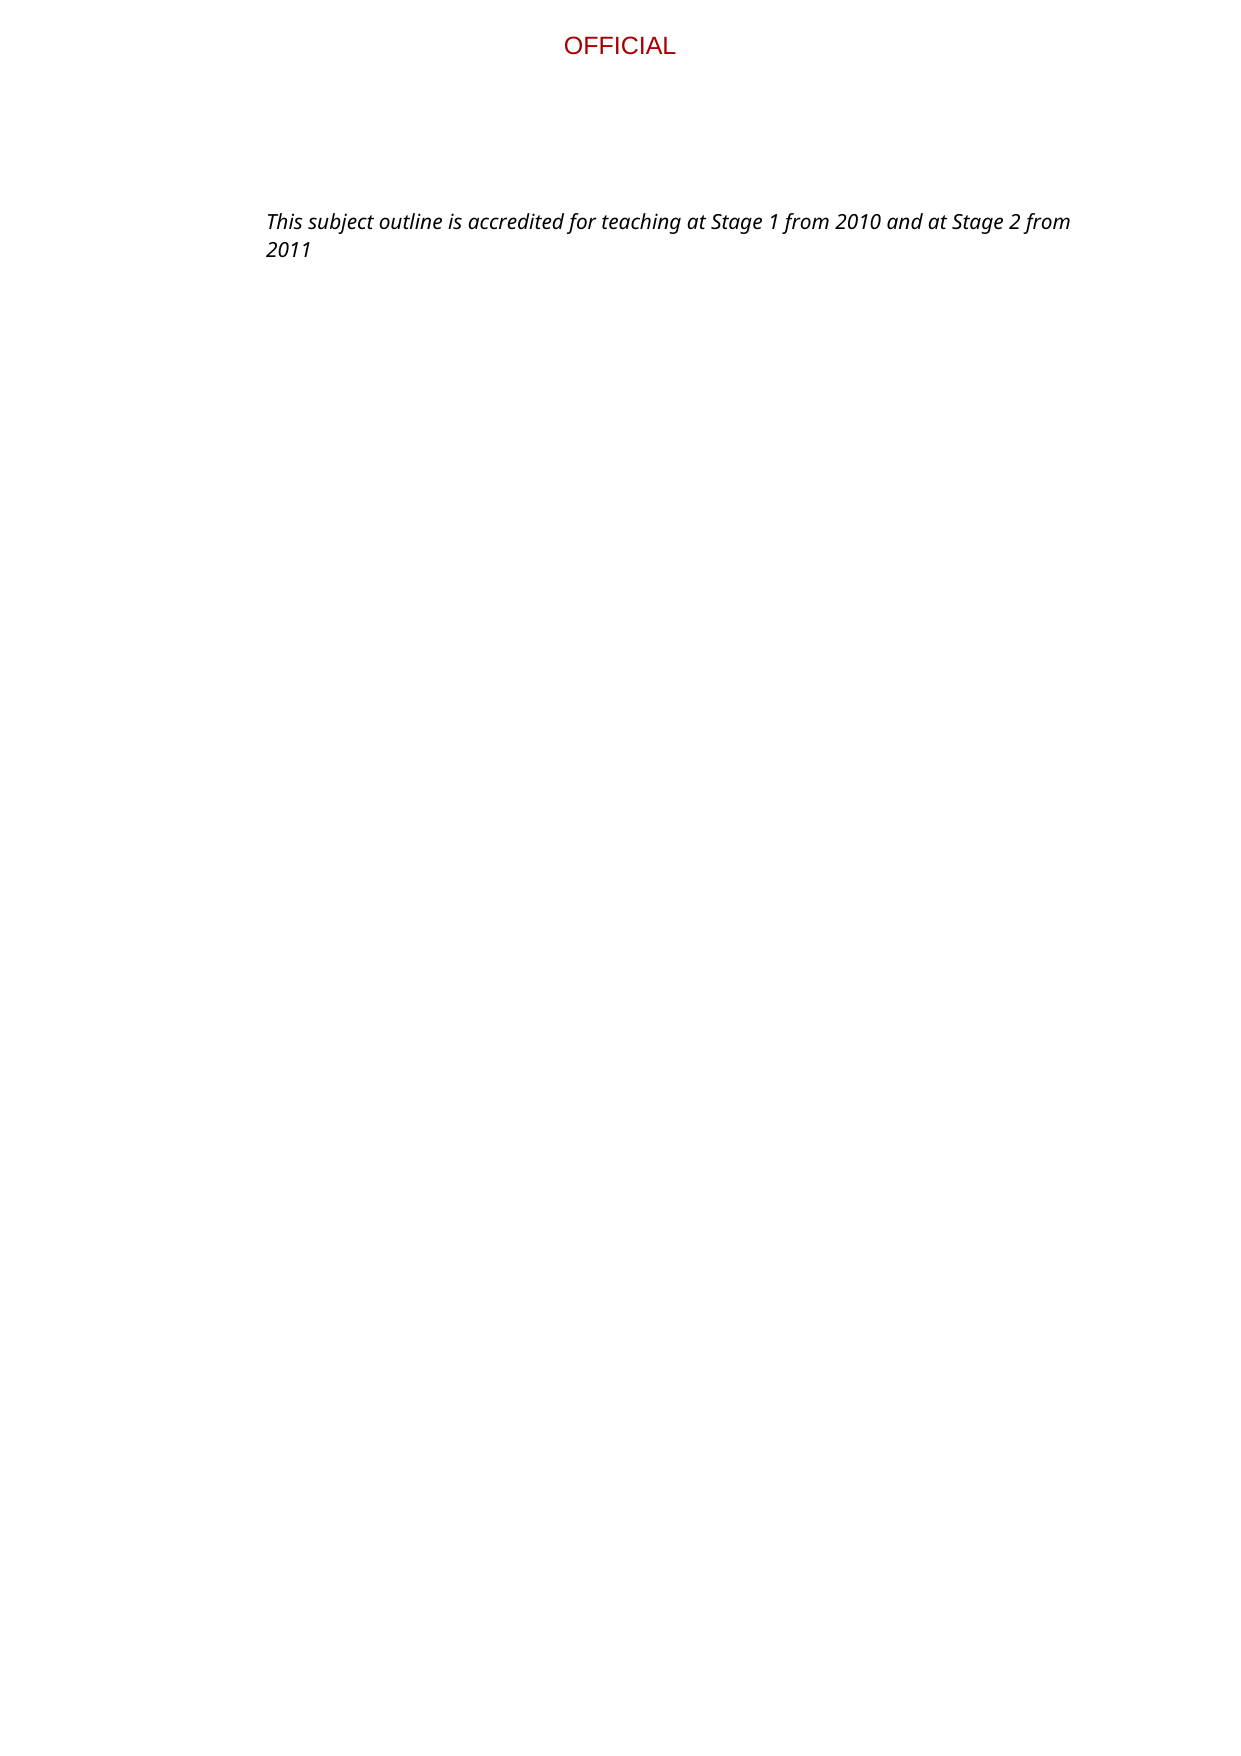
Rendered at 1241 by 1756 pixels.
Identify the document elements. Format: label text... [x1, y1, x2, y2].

text This subject outline is accredited for teaching at Stage 1 from 2010 and at Stage 2 from 2011 [266, 207, 1084, 264]
